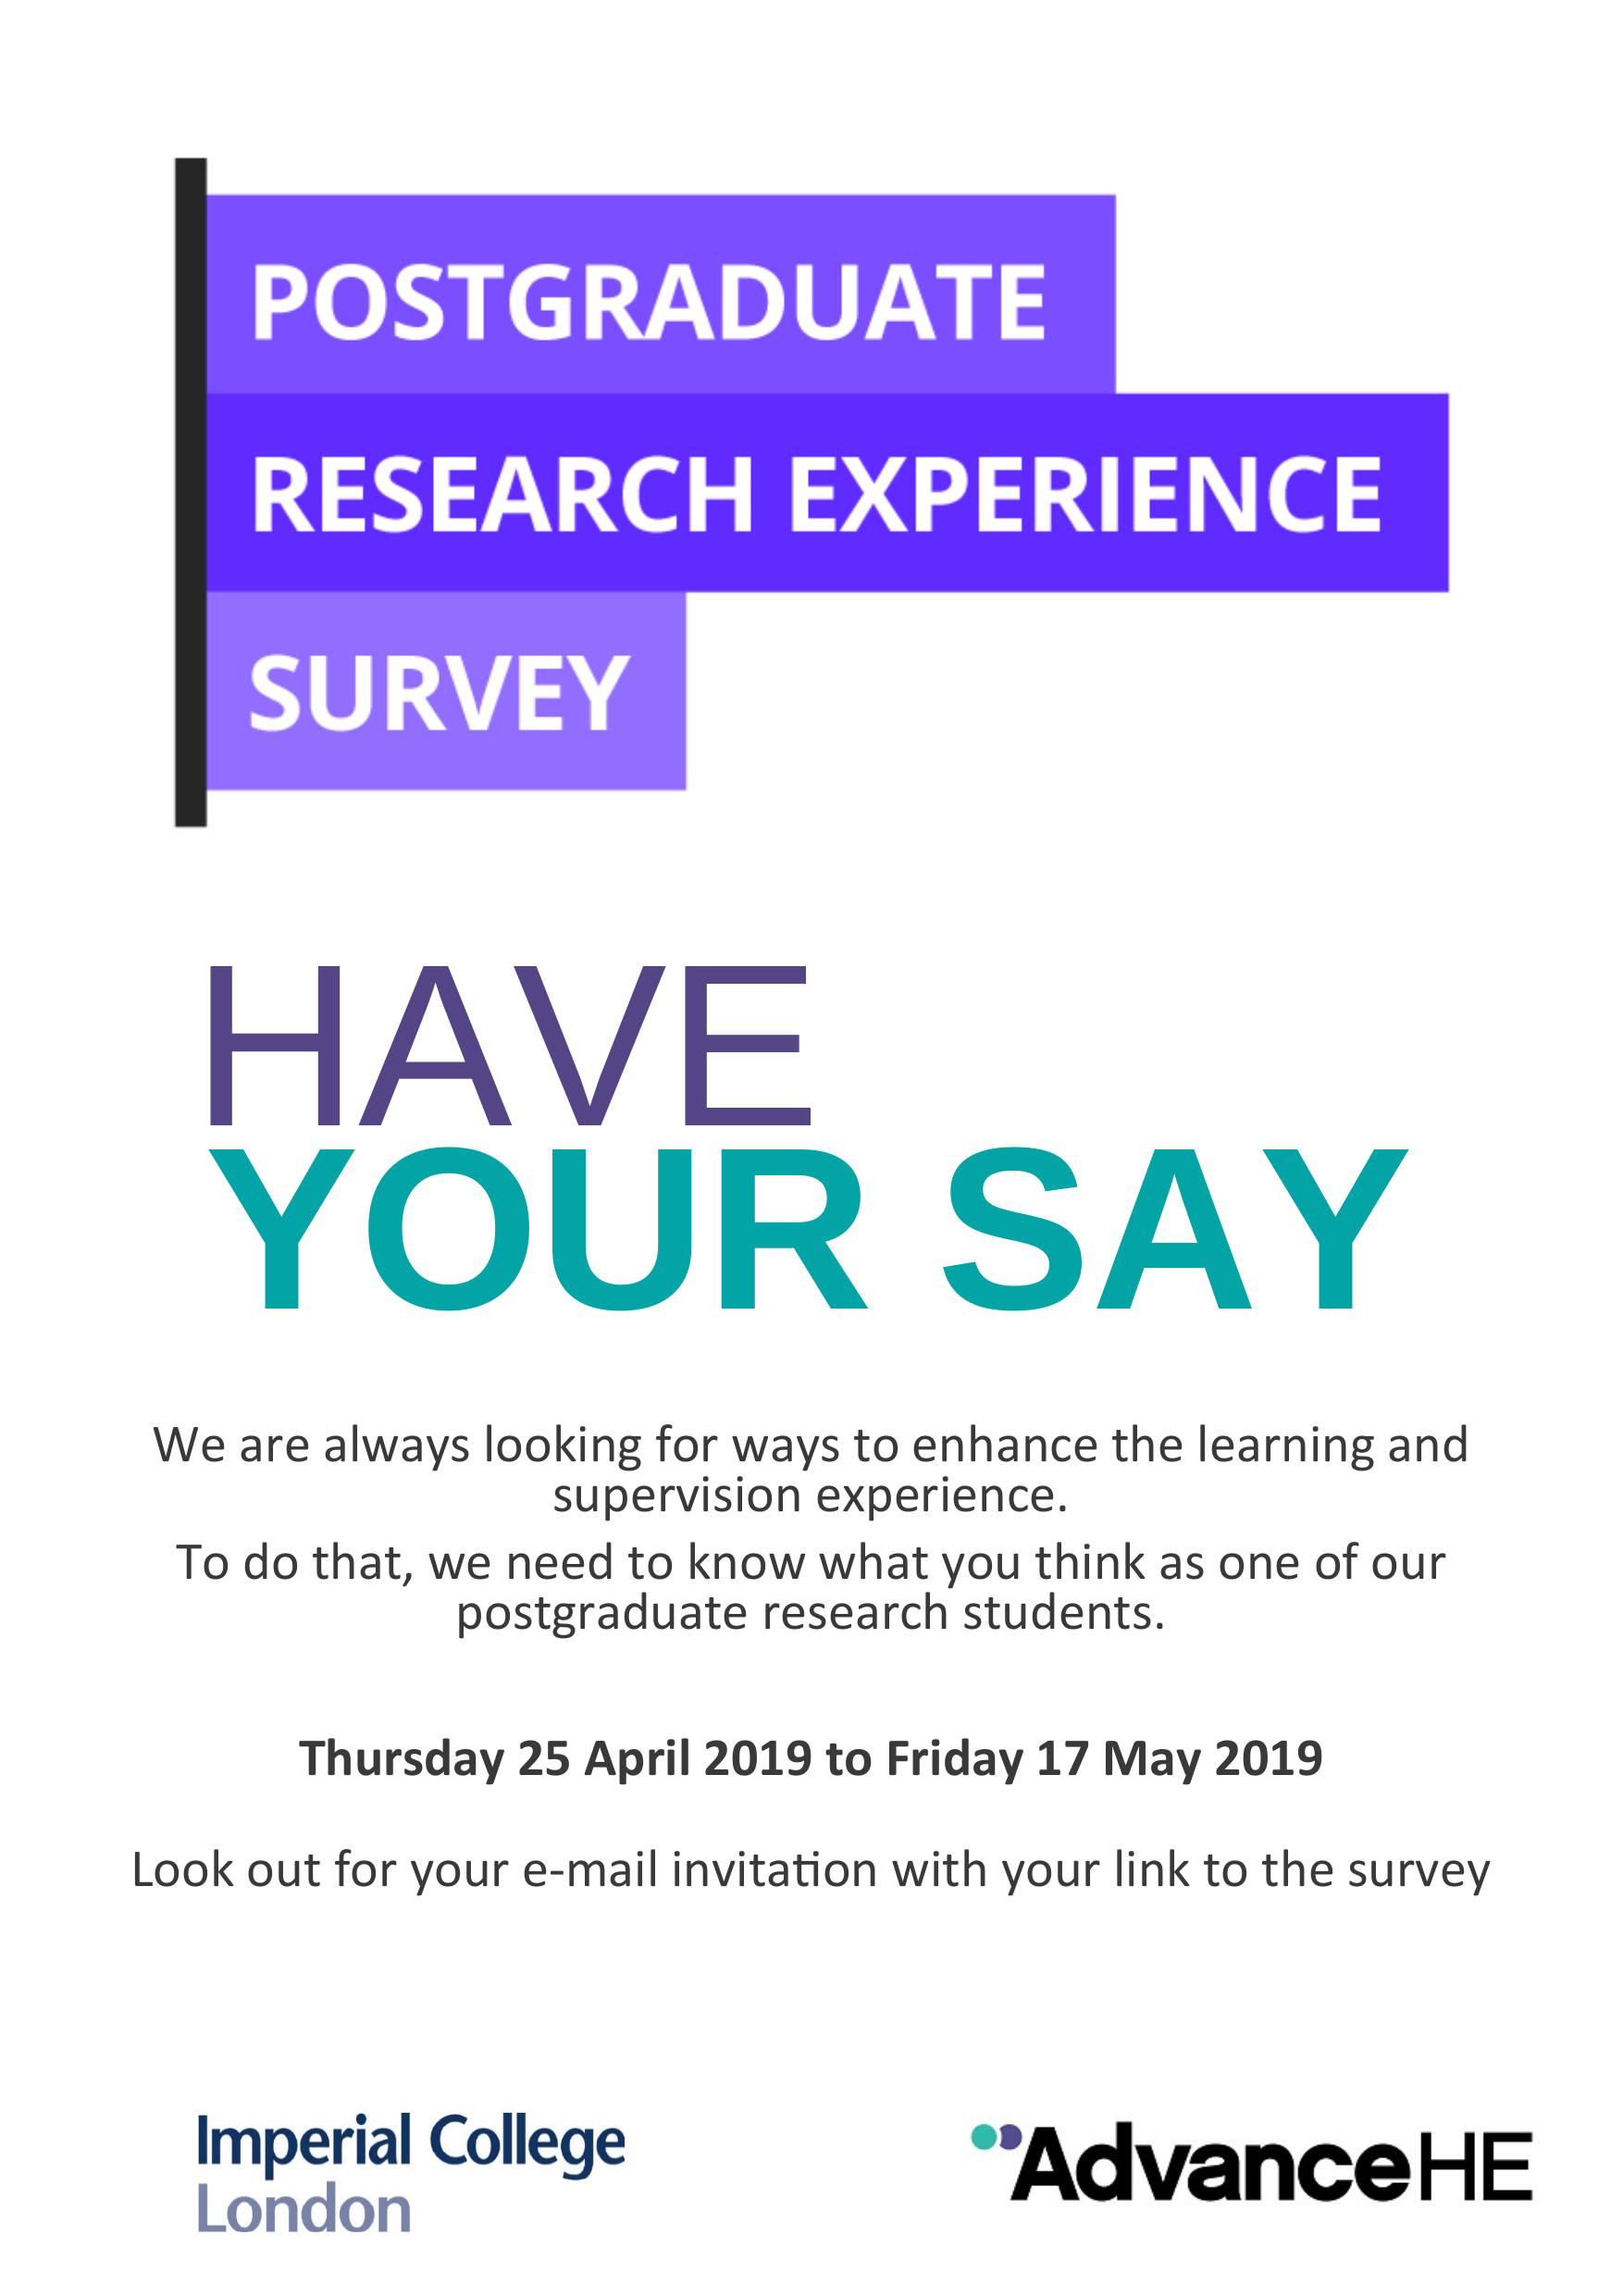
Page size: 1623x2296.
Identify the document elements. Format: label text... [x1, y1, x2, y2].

title HAVE [192, 978, 1503, 1162]
picture [962, 2113, 1542, 2211]
text Thursday 25 April 2019 to Friday 17 May 2019 [82, 1723, 1541, 1817]
text Look out for your e-mail invitation with your link to the survey [82, 1834, 1541, 1900]
picture [198, 2113, 626, 2232]
subtitle We are always looking for ways to enhance the learning and supervision experience. [82, 1420, 1541, 1525]
picture [81, 68, 1519, 918]
title YOUR SAY [205, 1162, 1503, 1346]
subtitle To do that, we need to know what you think as one of our postgraduate research students. [82, 1537, 1541, 1643]
